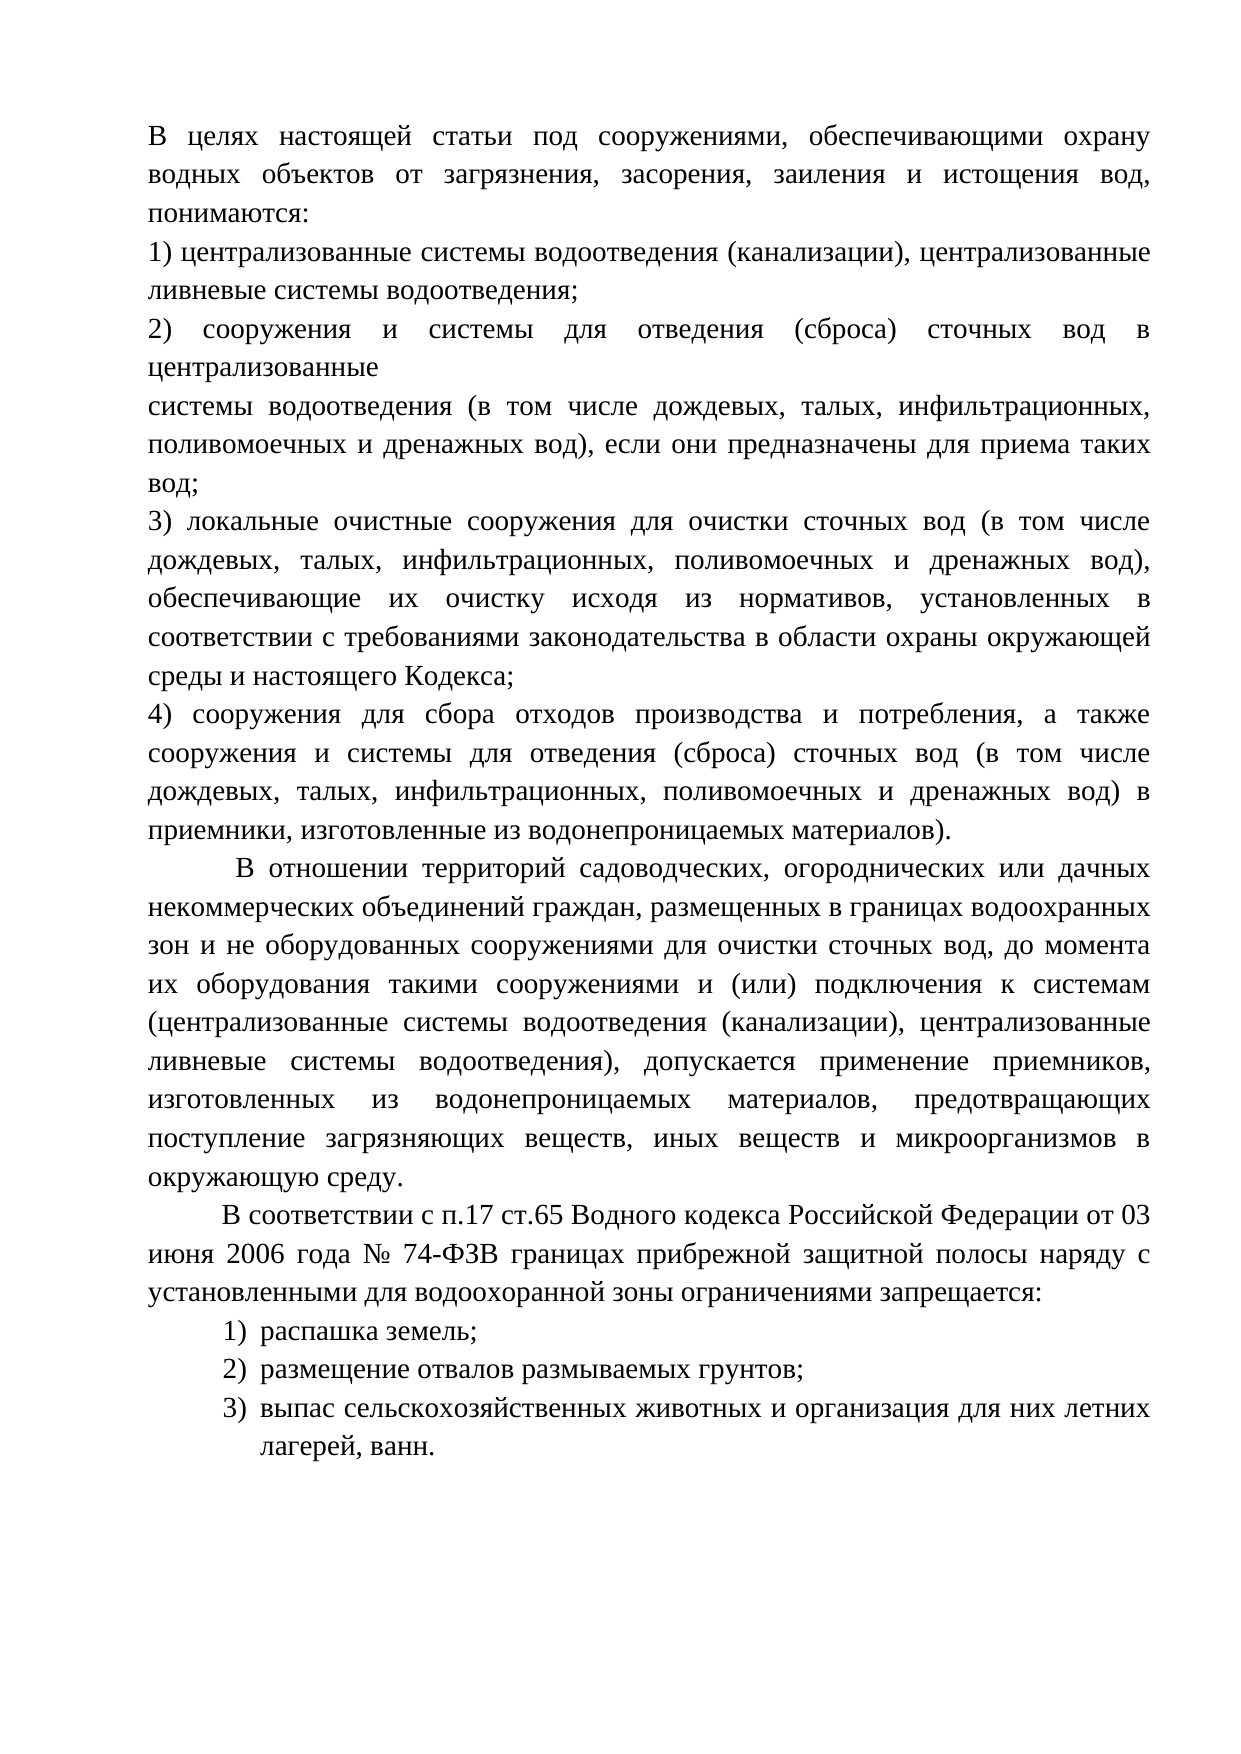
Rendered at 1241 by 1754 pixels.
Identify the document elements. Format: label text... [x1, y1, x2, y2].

text системы водоотведения (в том числе дождевых, талых, инфильтрационных, поливомоечных и дренажных вод), если они предназначены для приема таких вод; [148, 388, 1152, 498]
text В отношении территорий садоводческих, огороднических или дачных некоммерческих объединений граждан, размещенных в границах водоохранных зон и не оборудованных сооружениями для очистки сточных вод, до момента их оборудования такими сооружениями и (или) подключения к системам (централизованные системы водоотведения (канализации), централизованные ливневые системы водоотведения), допускается применение приемников, изготовленных из водонепроницаемых материалов, предотвращающих поступление загрязняющих веществ, иных веществ и микроорганизмов в окружающую среду. [148, 850, 1152, 1192]
list размещение отвалов размываемых грунтов; [222, 1351, 1152, 1385]
text 2) сооружения и системы для отведения (сброса) сточных вод в централизованные [148, 311, 1152, 383]
list выпас сельскохозяйственных животных и организация для них летних лагерей, ванн. [222, 1390, 1152, 1462]
text В соответствии с п.17 ст.65 Водного кодекса Российской Федерации от 03 июня 2006 года № 74-ФЗВ границах прибрежной защитной полосы наряду с установленными для водоохоранной зоны ограничениями запрещается: [148, 1197, 1152, 1308]
list распашка земель; [222, 1313, 1152, 1346]
text 4) сооружения для сбора отходов производства и потребления, а также сооружения и системы для отведения (сброса) сточных вод (в том числе дождевых, талых, инфильтрационных, поливомоечных и дренажных вод) в приемники, изготовленные из водонепроницаемых материалов). [148, 696, 1152, 845]
text 3) локальные очистные сооружения для очистки сточных вод (в том числе дождевых, талых, инфильтрационных, поливомоечных и дренажных вод), обеспечивающие их очистку исходя из нормативов, установленных в соответствии с требованиями законодательства в области охраны окружающей среды и настоящего Кодекса; [148, 503, 1152, 691]
text В целях настоящей статьи под сооружениями, обеспечивающими охрану водных объектов от загрязнения, засорения, заиления и истощения вод, понимаются: [148, 118, 1152, 229]
text 1) централизованные системы водоотведения (канализации), централизованные ливневые системы водоотведения; [148, 234, 1152, 306]
